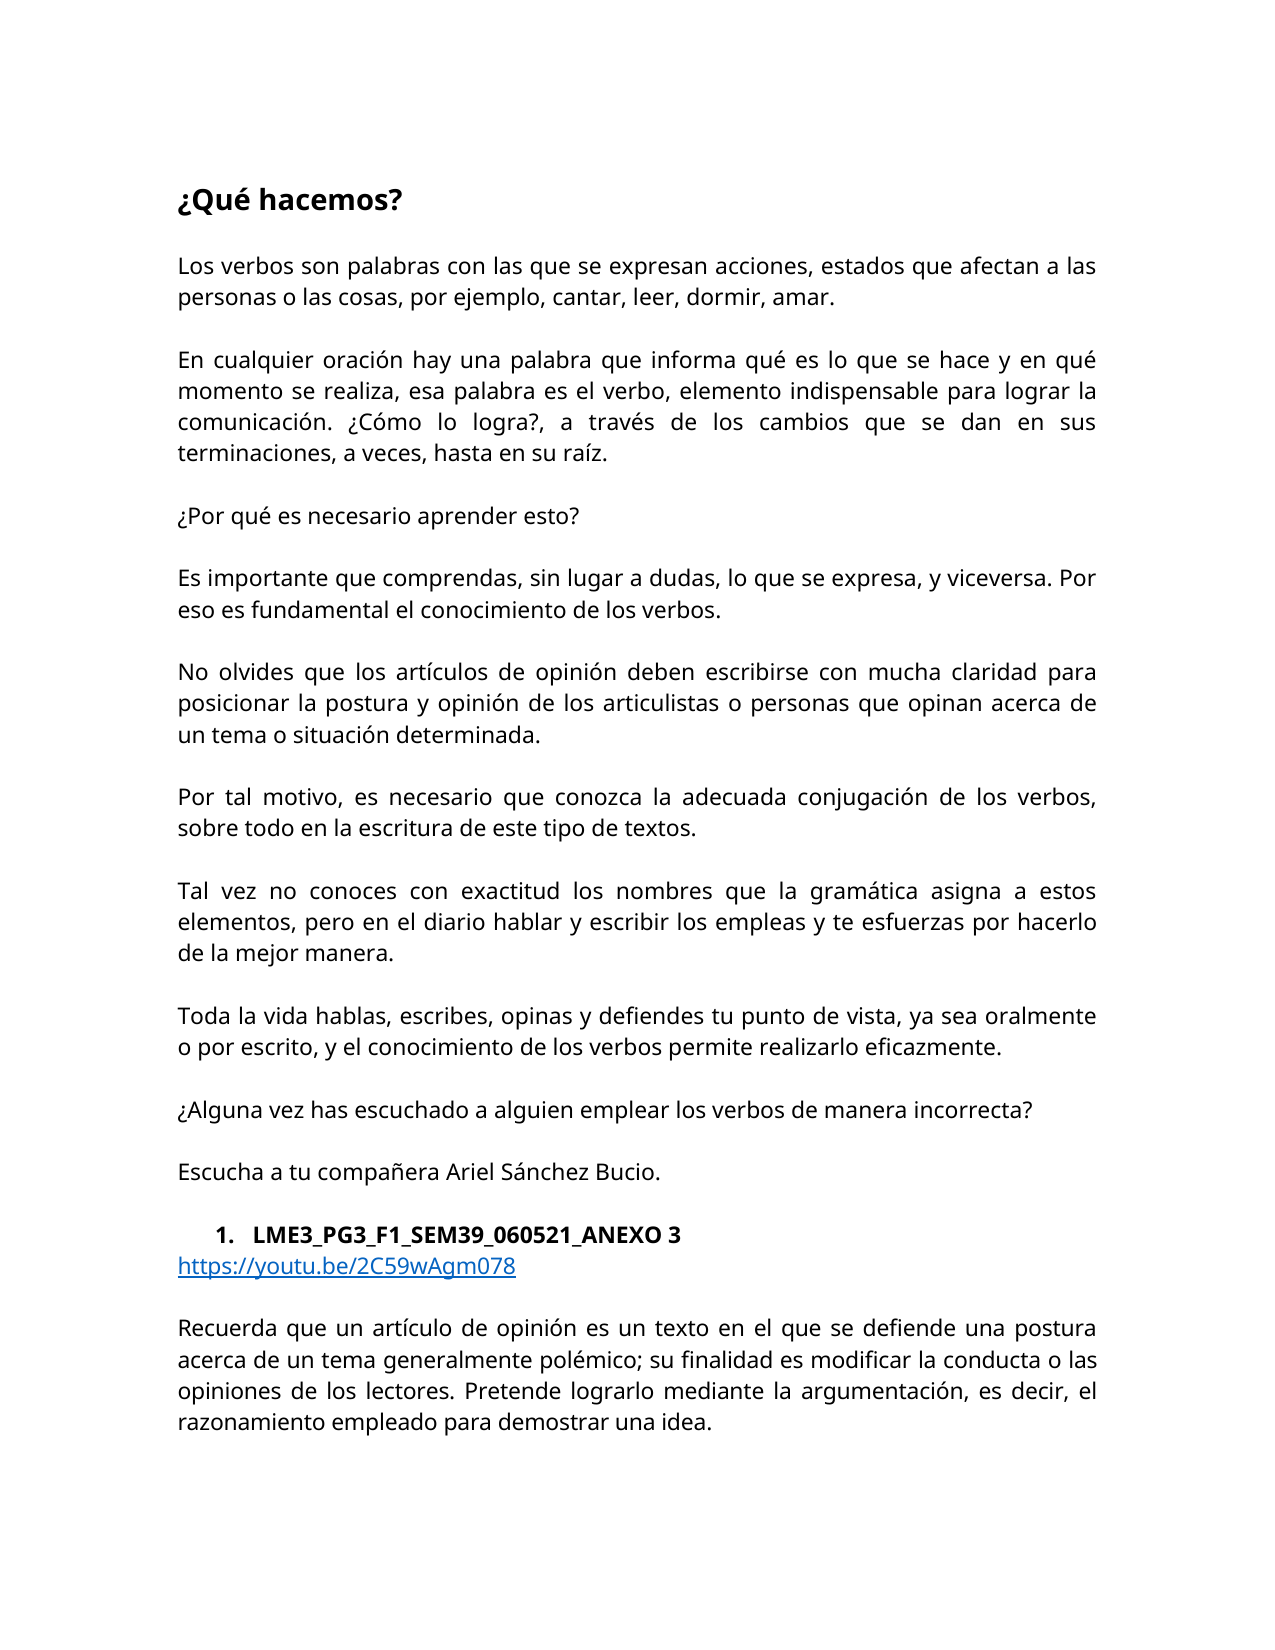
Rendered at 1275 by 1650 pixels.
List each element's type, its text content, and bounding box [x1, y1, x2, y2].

text En cualquier oración hay una palabra que informa qué es lo que se hace y en qué momento se realiza, esa palabra es el verbo, elemento indispensable para lograr la comunicación. ¿Cómo lo logra?, a través de los cambios que se dan en sus terminaciones, a veces, hasta en su raíz. [177, 343, 1098, 468]
text Tal vez no conoces con exactitud los nombres que la gramática asigna a estos elementos, pero en el diario hablar y escribir los empleas y te esfuerzas por hacerlo de la mejor manera. [177, 875, 1098, 968]
text https://youtu.be/2C59wAgm078 [177, 1250, 1098, 1281]
text Escucha a tu compañera Ariel Sánchez Bucio. [177, 1156, 1098, 1187]
list LME3_PG3_F1_SEM39_060521_ANEXO 3 [215, 1218, 1098, 1250]
text Recuerda que un artículo de opinión es un texto en el que se defiende una postura acerca de un tema generalmente polémico; su finalidad es modificar la conducta o las opiniones de los lectores. Pretende lograrlo mediante la argumentación, es decir, el razonamiento empleado para demostrar una idea. [177, 1312, 1098, 1437]
text ¿Por qué es necesario aprender esto? [177, 500, 1098, 531]
text ¿Alguna vez has escuchado a alguien emplear los verbos de manera incorrecta? [177, 1093, 1098, 1125]
text Los verbos son palabras con las que se expresan acciones, estados que afectan a las personas o las cosas, por ejemplo, cantar, leer, dormir, amar. [177, 250, 1098, 312]
text Por tal motivo, es necesario que conozca la adecuada conjugación de los verbos, sobre todo en la escritura de este tipo de textos. [177, 781, 1098, 843]
text No olvides que los artículos de opinión deben escribirse con mucha claridad para posicionar la postura y opinión de los articulistas o personas que opinan acerca de un tema o situación determinada. [177, 656, 1098, 750]
text ¿Qué hacemos? [177, 179, 1098, 218]
text Es importante que comprendas, sin lugar a dudas, lo que se expresa, y viceversa. Por eso es fundamental el conocimiento de los verbos. [177, 562, 1098, 625]
text Toda la vida hablas, escribes, opinas y defiendes tu punto de vista, ya sea oralmente o por escrito, y el conocimiento de los verbos permite realizarlo eficazmente. [177, 1000, 1098, 1062]
